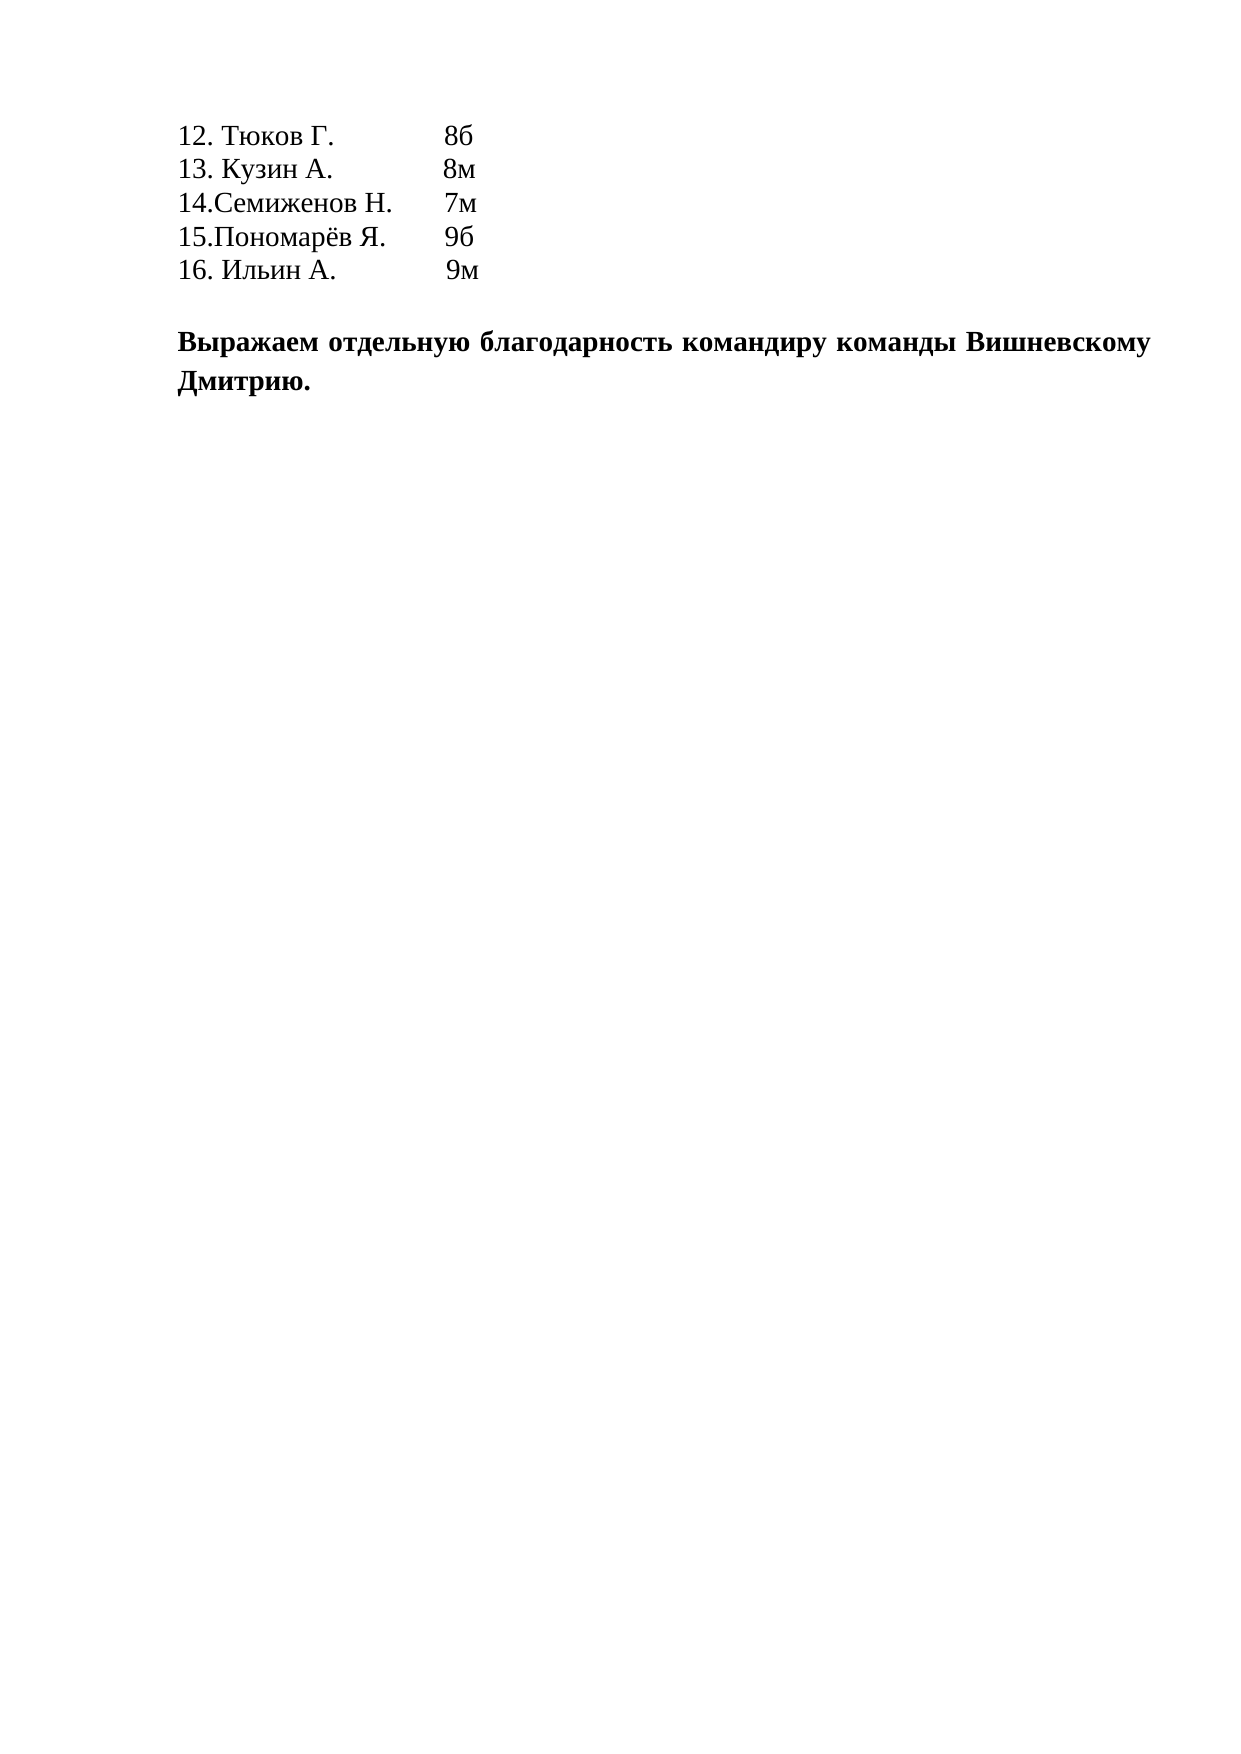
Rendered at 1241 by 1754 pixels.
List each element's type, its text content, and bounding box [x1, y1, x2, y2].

text 13. Кузин А. 8м [177, 152, 1152, 185]
text Выражаем отдельную благодарность командиру команды Вишневскому Дмитрию. [177, 324, 1152, 396]
text 15.Пономарёв Я. 9б [177, 219, 1152, 252]
text 16. Ильин А. 9м [177, 252, 1152, 286]
text 12. Тюков Г. 8б [177, 118, 1152, 152]
text 14.Семиженов Н. 7м [177, 185, 1152, 219]
